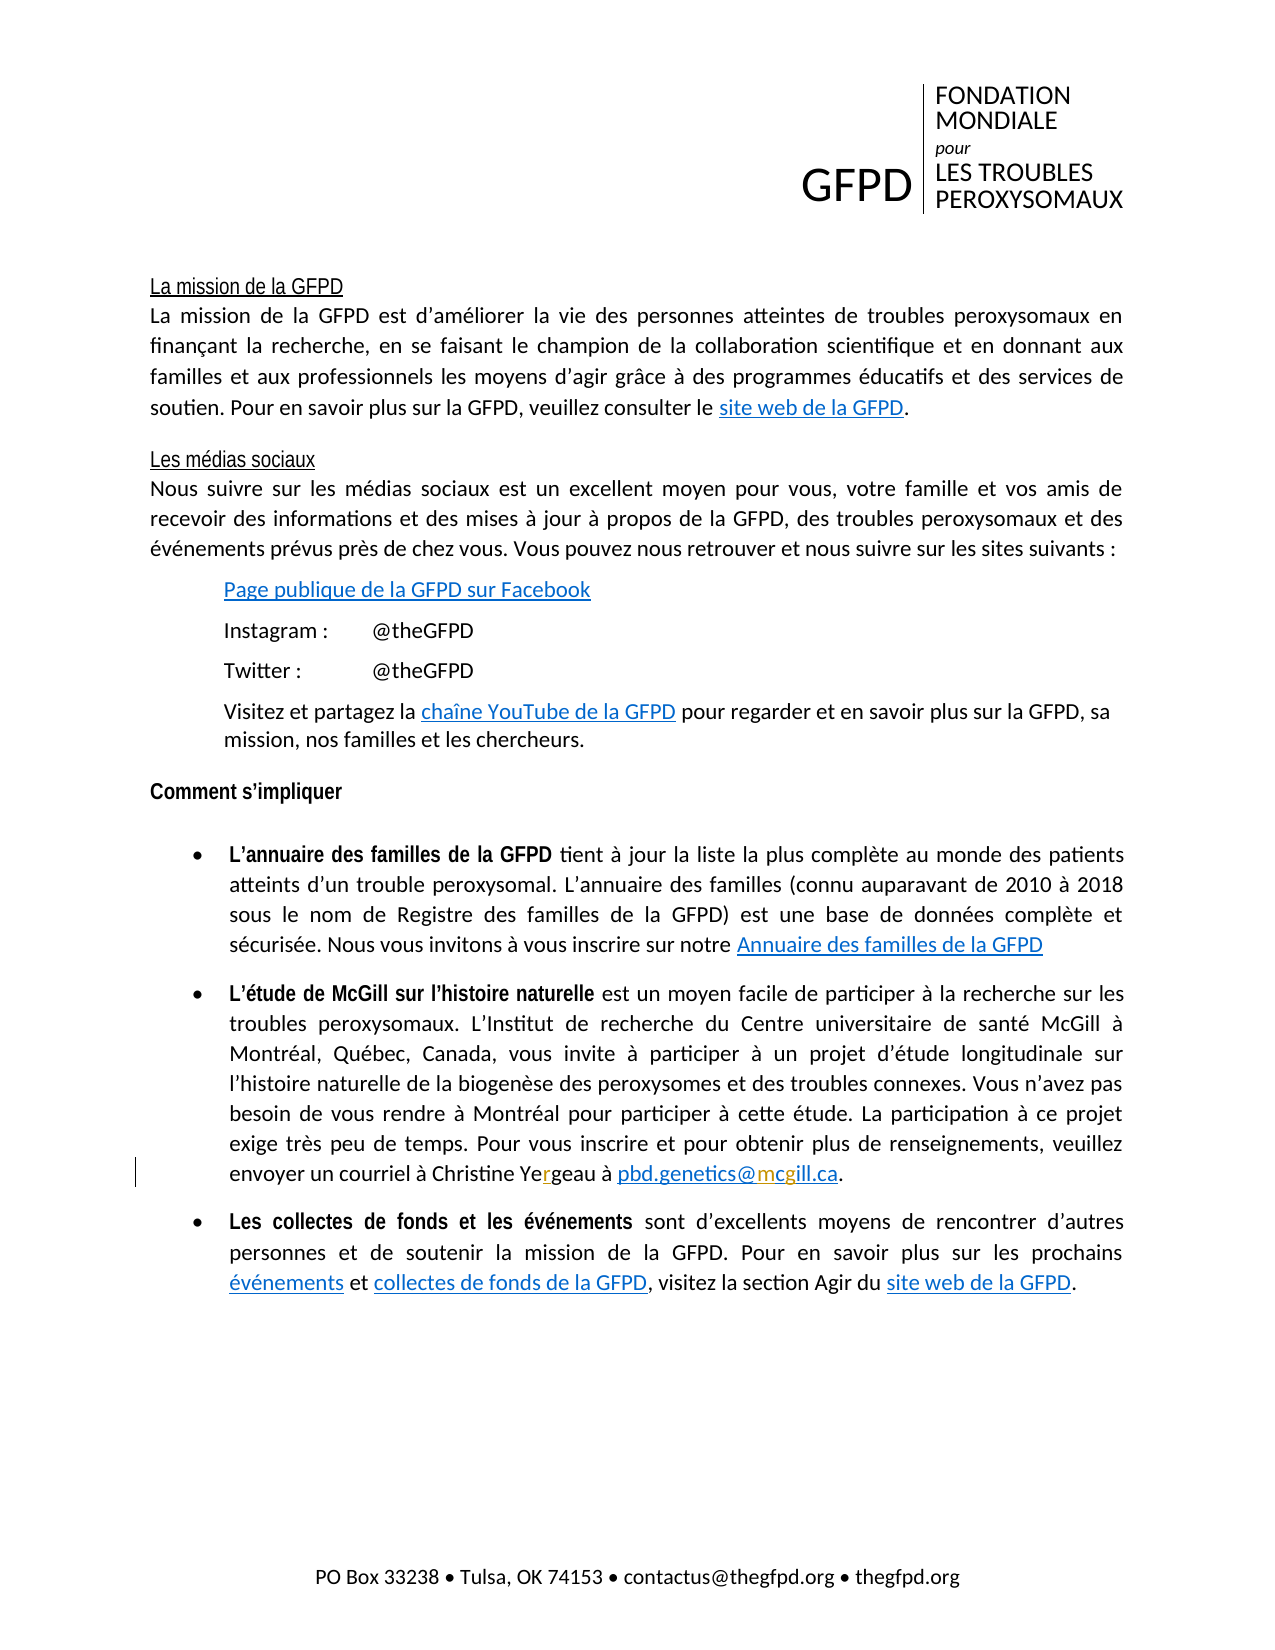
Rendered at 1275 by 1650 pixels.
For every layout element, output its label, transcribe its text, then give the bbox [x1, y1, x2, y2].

list Les collectes de fonds et les événements sont d’excellents moyens de rencontrer d’autres personnes et de soutenir la mission de la GFPD. Pour en savoir plus sur les prochains événements et collectes de fonds de la GFPD, visitez la section Agir du site web de la GFPD. [192, 1205, 1125, 1297]
text Twitter : @theGFPD [224, 656, 1125, 684]
text La mission de la GFPD est d’améliorer la vie des personnes atteintes de troubles peroxysomaux en finançant la recherche, en se faisant le champion de la collaboration scientifique et en donnant aux familles et aux professionnels les moyens d’agir grâce à des programmes éducatifs et des services de soutien. Pour en savoir plus sur la GFPD, veuillez consulter le site web de la GFPD. [150, 299, 1125, 421]
text Page publique de la GFPD sur Facebook [224, 575, 1125, 603]
subtitle Comment s’impliquer [150, 778, 1125, 804]
list L’étude de McGill sur l’histoire naturelle est un moyen facile de participer à la recherche sur les troubles peroxysomaux. L’Institut de recherche du Centre universitaire de santé McGill à Montréal, Québec, Canada, vous invite à participer à un projet d’étude longitudinale sur l’histoire naturelle de la biogenèse des peroxysomes et des troubles connexes. Vous n’avez pas besoin de vous rendre à Montréal pour participer à cette étude. La participation à ce projet exige très peu de temps. Pour vous inscrire et pour obtenir plus de renseignements, veuillez envoyer un courriel à Christine Yegeau à pbd.genetics@cill.ca. [192, 977, 1125, 1187]
subtitle La mission de la GFPD [150, 273, 1125, 299]
list L’annuaire des familles de la GFPD tient à jour la liste la plus complète au monde des patients atteints d’un trouble peroxysomal. L’annuaire des familles (connu auparavant de 2010 à 2018 sous le nom de Registre des familles de la GFPD) est une base de données complète et sécurisée. Nous vous invitons à vous inscrire sur notre Annuaire des familles de la GFPD [192, 838, 1125, 958]
text Visitez et partagez la chaîne YouTube de la GFPD pour regarder et en savoir plus sur la GFPD, sa mission, nos familles et les chercheurs. [224, 697, 1125, 753]
text Nous suivre sur les médias sociaux est un excellent moyen pour vous, votre famille et vos amis de recevoir des informations et des mises à jour à propos de la GFPD, des troubles peroxysomaux et des événements prévus près de chez vous. Vous pouvez nous retrouver et nous suivre sur les sites suivants : [150, 473, 1125, 563]
text Instagram : @theGFPD [224, 616, 1125, 644]
subtitle Les médias sociaux [150, 446, 1125, 473]
